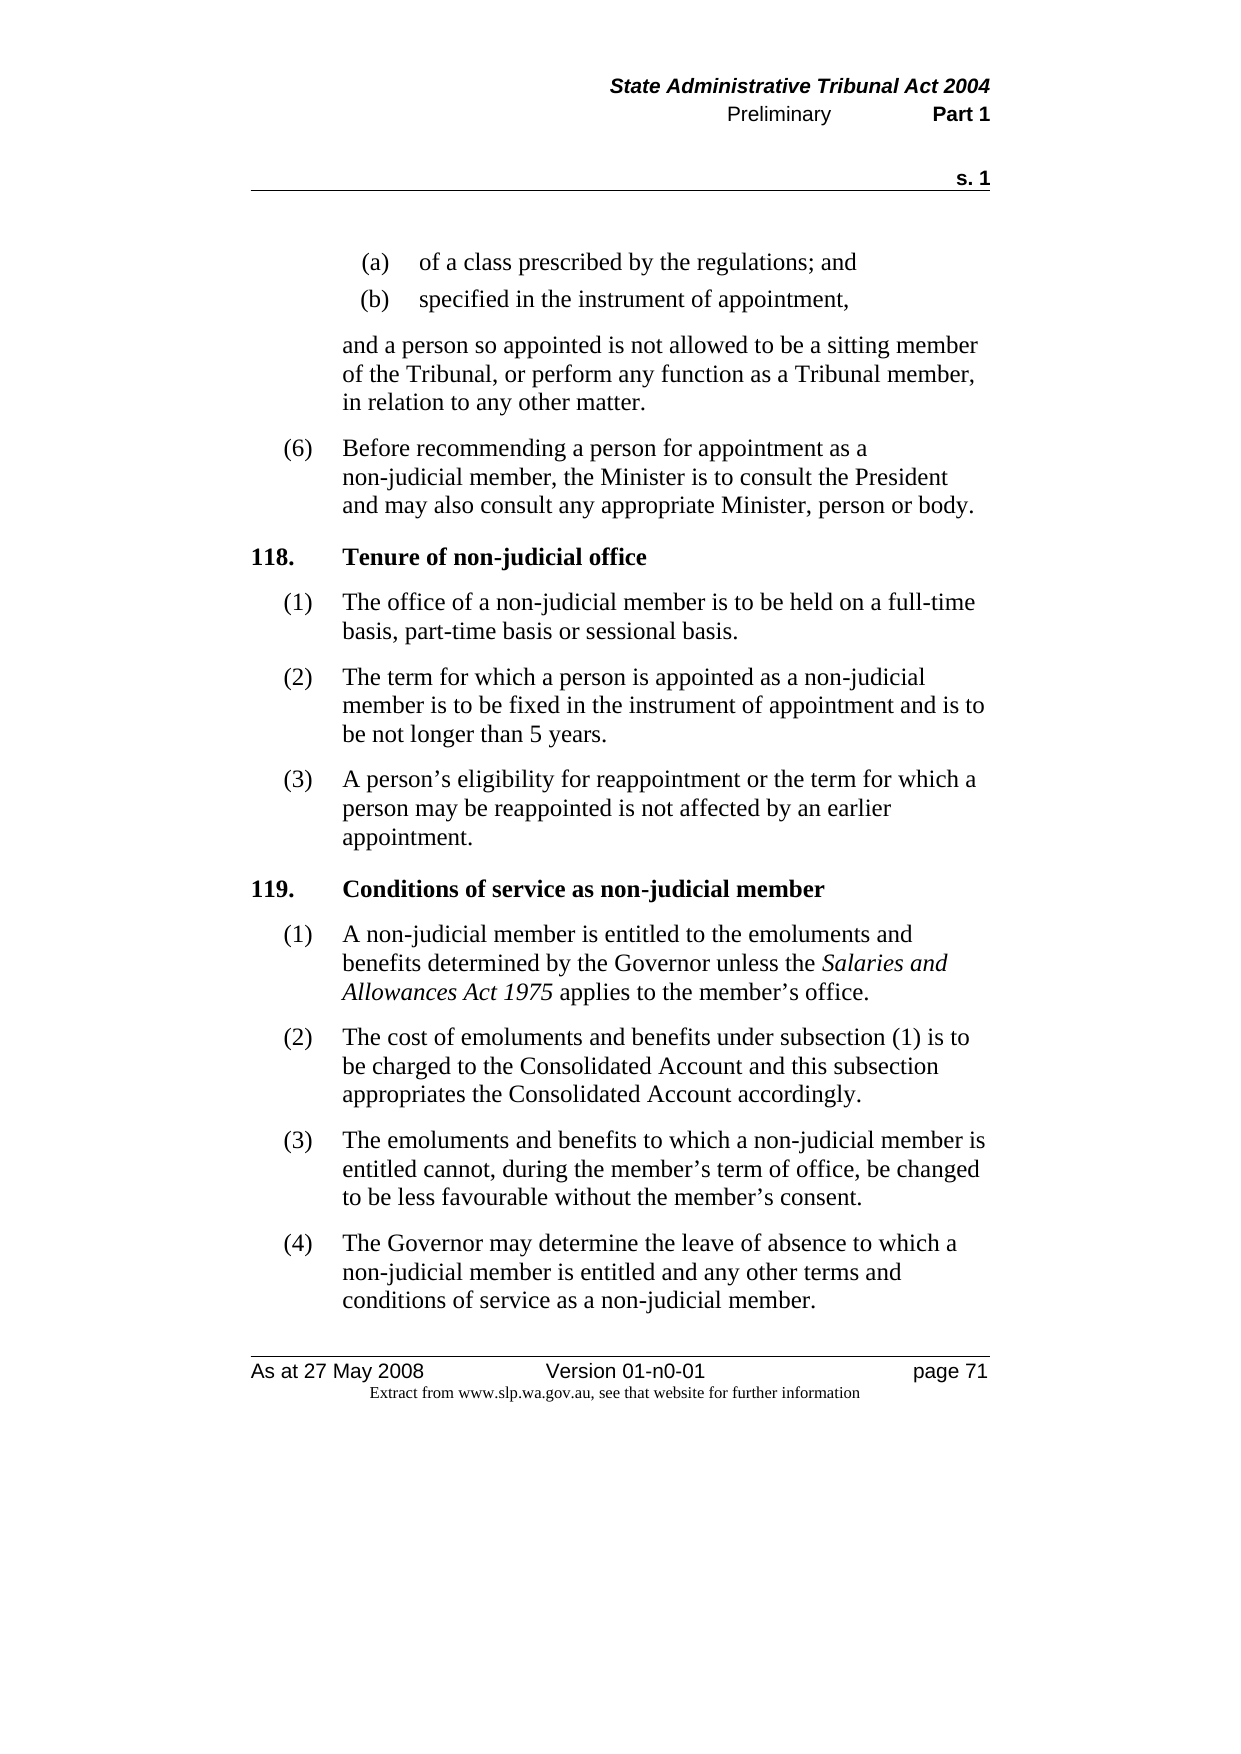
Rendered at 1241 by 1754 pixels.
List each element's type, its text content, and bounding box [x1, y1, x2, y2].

subtitle 118. Tenure of non-judicial office [251, 542, 990, 571]
text (4) The Governor may determine the leave of absence to which a non-judicial member is entitled and any other terms and conditions of service as a non-judicial member. [251, 1228, 990, 1314]
text and a person so appointed is not allowed to be a sitting member of the Tribunal, or perform any function as a Tribunal member, in relation to any other matter. [251, 330, 990, 416]
text (b) specified in the instrument of appointment, [251, 284, 990, 313]
subtitle 119. Conditions of service as non-judicial member [251, 874, 990, 902]
text (3) The emoluments and benefits to which a non-judicial member is entitled cannot, during the member’s term of office, be changed to be less favourable without the member’s consent. [251, 1125, 990, 1211]
text (2) The term for which a person is appointed as a non-judicial member is to be fixed in the instrument of appointment and is to be not longer than 5 years. [251, 662, 990, 748]
text (2) The cost of emoluments and benefits under subsection (1) is to be charged to the Consolidated Account and this subsection appropriates the Consolidated Account accordingly. [251, 1022, 990, 1108]
text (1) The office of a non-judicial member is to be held on a full-time basis, part-time basis or sessional basis. [251, 587, 990, 645]
text (6) Before recommending a person for appointment as a non-judicial member, the Minister is to consult the President and may also consult any appropriate Minister, person or body. [251, 433, 990, 519]
text (1) A non-judicial member is entitled to the emoluments and benefits determined by the Governor unless the Salaries and Allowances Act 1975 applies to the member’s office. [251, 919, 990, 1005]
text (a) of a class prescribed by the regulations; and [251, 247, 990, 276]
text (3) A person’s eligibility for reappointment or the term for which a person may be reappointed is not affected by an earlier appointment. [251, 764, 990, 851]
